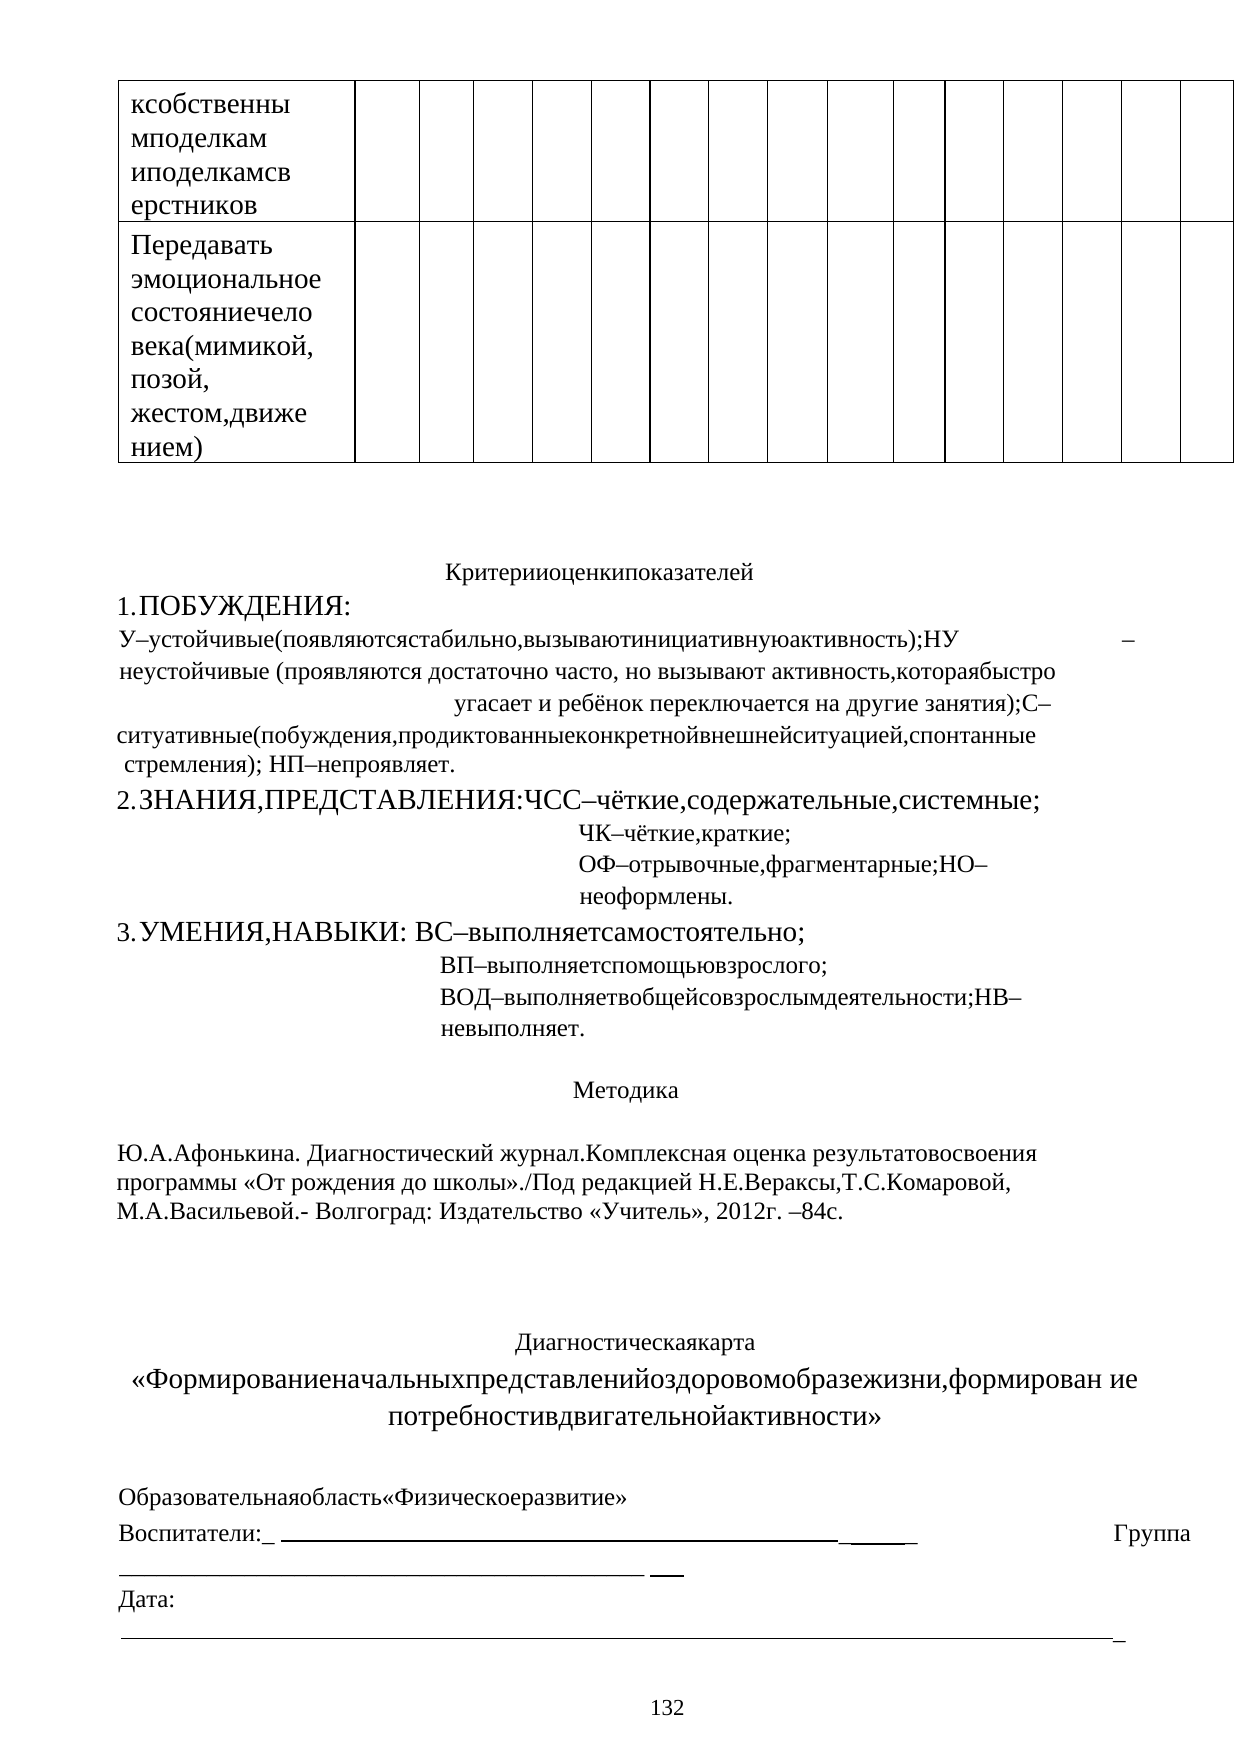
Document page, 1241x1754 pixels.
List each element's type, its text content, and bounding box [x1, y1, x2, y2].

text Ю.А.Афонькина. Диагностический журнал.Комплексная оценка результатовосвоения программы «От рождения до школы»./Под редакцией Н.Е.Вераксы,Т.С.Комаровой, М.А.Васильевой.- Волгоград: Издательство «Учитель», 2012г. –84с. [116, 1138, 1040, 1225]
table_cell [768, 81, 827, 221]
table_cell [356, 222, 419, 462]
list УМЕНИЯ,НАВЫКИ: ВС–выполняетсамостоятельно; [116, 914, 1240, 948]
text Воспитатели:_ _ _ Группа __________________________________________ [118, 1518, 1191, 1579]
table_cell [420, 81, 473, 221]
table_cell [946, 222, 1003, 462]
text Диагностическаякарта [257, 1327, 1013, 1356]
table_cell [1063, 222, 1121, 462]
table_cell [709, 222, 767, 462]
text Критерииоценкипоказателей [257, 557, 942, 585]
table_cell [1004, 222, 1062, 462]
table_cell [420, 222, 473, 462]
text угасает и ребёнок переключается на другие занятия);С– [454, 688, 1191, 717]
text Дата: [118, 1584, 1191, 1613]
list ЗНАНИЯ,ПРЕДСТАВЛЕНИЯ:ЧСС–чёткие,содержательные,системные; [116, 782, 1240, 816]
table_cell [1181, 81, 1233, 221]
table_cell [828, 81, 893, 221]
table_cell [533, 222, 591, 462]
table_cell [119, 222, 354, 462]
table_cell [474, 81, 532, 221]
text «Формированиеначальныхпредставленийоздоровомобразежизни,формирован ие потребностивдвигательнойактивности» [104, 1362, 1165, 1432]
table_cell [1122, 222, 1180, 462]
text ситуативные(побуждения,продиктованныеконкретнойвнешнейситуацией,спонтанные стремления); НП–непроявляет. [116, 720, 1040, 778]
text Образовательнаяобласть«Физическоеразвитие» [118, 1482, 1191, 1511]
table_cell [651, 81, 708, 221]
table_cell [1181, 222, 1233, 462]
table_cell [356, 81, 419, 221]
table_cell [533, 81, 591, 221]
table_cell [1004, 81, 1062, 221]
text ВОД–выполняетвобщейсовзрослымдеятельности;НВ– невыполняет. [439, 982, 1166, 1042]
text У–устойчивые(появляютсястабильно,вызываютинициативнуюактивность);НУ – неустойчивые (проявляются достаточно часто, но вызывают активность,котораябыстро [118, 624, 1135, 685]
text ОФ–отрывочные,фрагментарные;НО– неоформлены. [578, 849, 1141, 910]
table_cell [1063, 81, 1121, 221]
text ВП–выполняетспомощьювзрослого; [129, 951, 1138, 979]
text ЧК–чёткие,краткие; [129, 818, 1240, 847]
text _ [94, 1616, 1146, 1645]
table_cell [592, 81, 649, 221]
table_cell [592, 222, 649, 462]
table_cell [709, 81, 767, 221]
list ПОБУЖДЕНИЯ: [116, 588, 1240, 622]
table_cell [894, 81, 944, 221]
text Методика [257, 1076, 994, 1104]
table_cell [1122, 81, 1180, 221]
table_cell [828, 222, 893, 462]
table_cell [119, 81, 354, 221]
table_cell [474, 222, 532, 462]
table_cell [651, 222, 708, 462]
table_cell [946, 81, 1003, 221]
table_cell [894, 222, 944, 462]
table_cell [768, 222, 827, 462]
